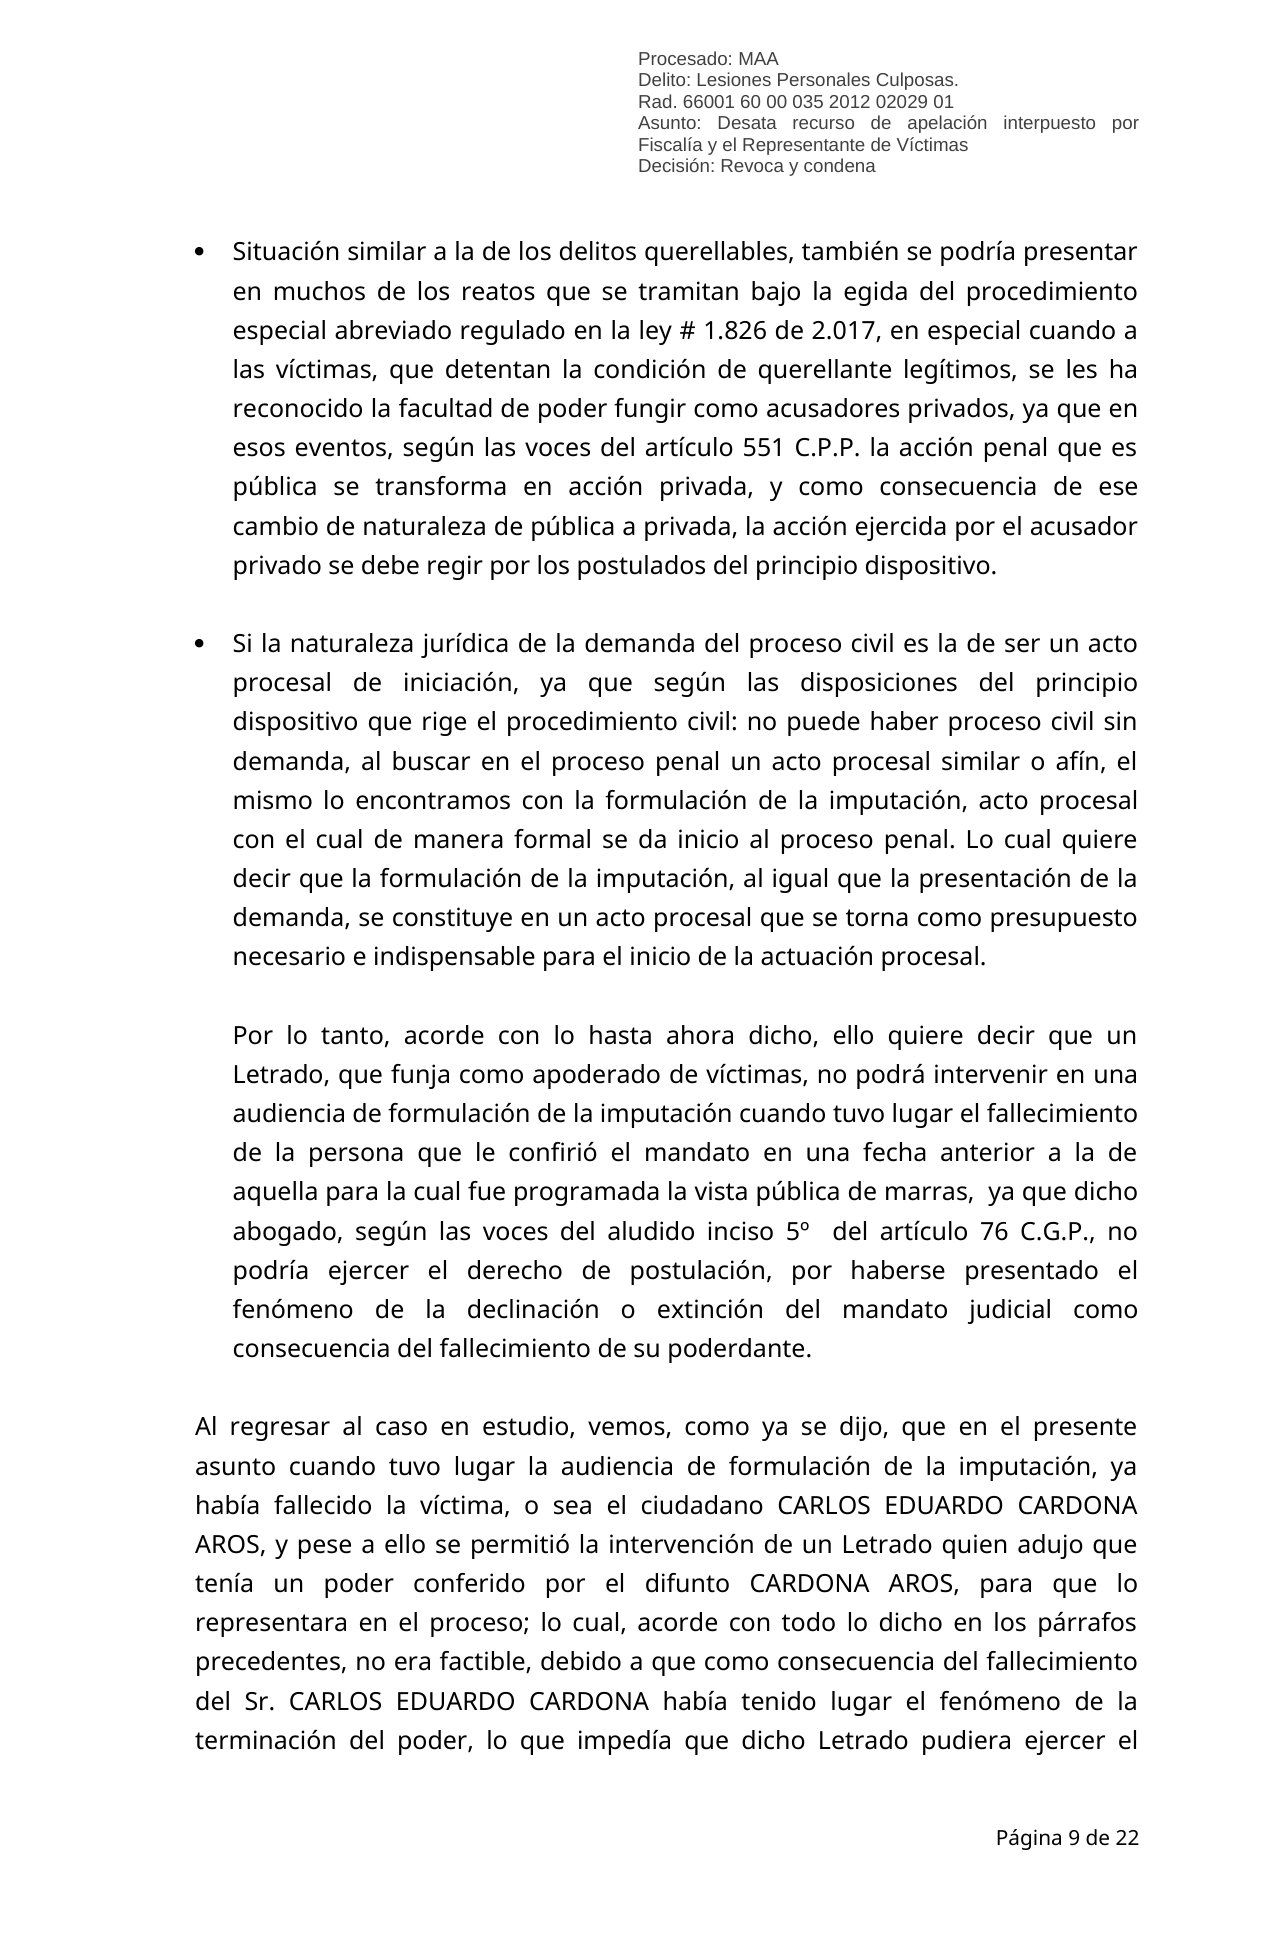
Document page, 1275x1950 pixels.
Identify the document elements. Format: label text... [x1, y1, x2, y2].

text Por lo tanto, acorde con lo hasta ahora dicho, ello quiere decir que un Letrado, que funja como apoderado de víctimas, no podrá intervenir en una audiencia de formulación de la imputación cuando tuvo lugar el fallecimiento de la persona que le confirió el mandato en una fecha anterior a la de aquella para la cual fue programada la vista pública de marras, ya que dicho abogado, según las voces del aludido inciso 5º del artículo 76 C.G.P., no podría ejercer el derecho de postulación, por haberse presentado el fenómeno de la declinación o extinción del mandato judicial como consecuencia del fallecimiento de su poderdante. [232, 1017, 1139, 1365]
list Situación similar a la de los delitos querellables, también se podría presentar en muchos de los reatos que se tramitan bajo la egida del procedimiento especial abreviado regulado en la ley # 1.826 de 2.017, en especial cuando a las víctimas, que detentan la condición de querellante legítimos, se les ha reconocido la facultad de poder fungir como acusadores privados, ya que en esos eventos, según las voces del artículo 551 C.P.P. la acción penal que es pública se transforma en acción privada, y como consecuencia de ese cambio de naturaleza de pública a privada, la acción ejercida por el acusador privado se debe regir por los postulados del principio dispositivo. [195, 234, 1139, 581]
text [195, 1409, 1139, 1756]
list Si la naturaleza jurídica de la demanda del proceso civil es la de ser un acto procesal de iniciación, ya que según las disposiciones del principio dispositivo que rige el procedimiento civil: no puede haber proceso civil sin demanda, al buscar en el proceso penal un acto procesal similar o afín, el mismo lo encontramos con la formulación de la imputación, acto procesal con el cual de manera formal se da inicio al proceso penal. Lo cual quiere decir que la formulación de la imputación, al igual que la presentación de la demanda, se constituye en un acto procesal que se torna como presupuesto necesario e indispensable para el inicio de la actuación procesal. [195, 626, 1139, 973]
